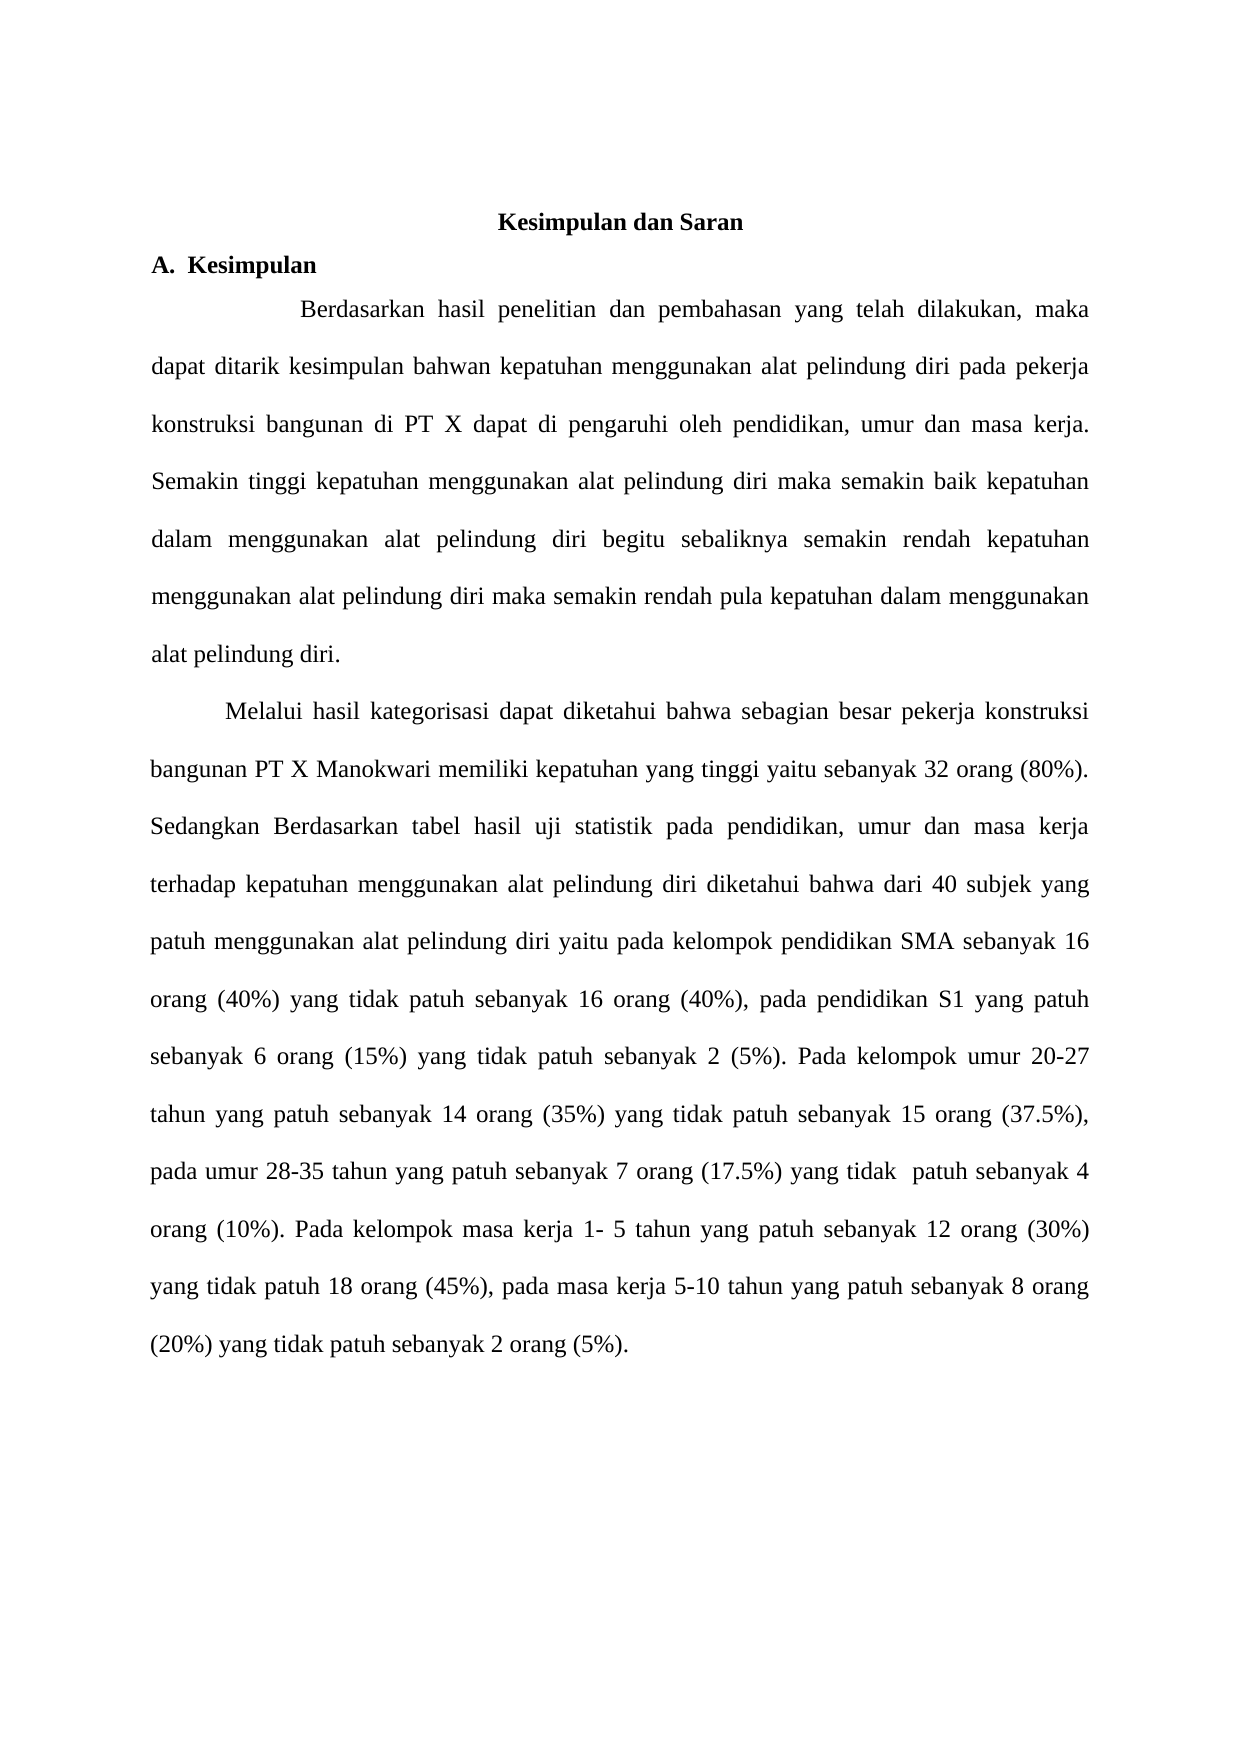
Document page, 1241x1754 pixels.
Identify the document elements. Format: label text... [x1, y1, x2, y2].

list Kesimpulan [151, 251, 1090, 279]
text Berdasarkan hasil penelitian dan pembahasan yang telah dilakukan, maka dapat ditarik kesimpulan bahwan kepatuhan menggunakan alat pelindung diri pada pekerja konstruksi bangunan di PT X dapat di pengaruhi oleh pendidikan, umur dan masa kerja. Semakin tinggi kepatuhan menggunakan alat pelindung diri maka semakin baik kepatuhan dalam menggunakan alat pelindung diri begitu sebaliknya semakin rendah kepatuhan menggunakan alat pelindung diri maka semakin rendah pula kepatuhan dalam menggunakan alat pelindung diri. [151, 294, 1090, 667]
text Melalui hasil kategorisasi dapat diketahui bahwa sebagian besar pekerja konstruksi bangunan PT X Manokwari memiliki kepatuhan yang tinggi yaitu sebanyak 32 orang (80%). Sedangkan Berdasarkan tabel hasil uji statistik pada pendidikan, umur dan masa kerja terhadap kepatuhan menggunakan alat pelindung diri diketahui bahwa dari 40 subjek yang patuh menggunakan alat pelindung diri yaitu pada kelompok pendidikan SMA sebanyak 16 orang (40%) yang tidak patuh sebanyak 16 orang (40%), pada pendidikan S1 yang patuh sebanyak 6 orang (15%) yang tidak patuh sebanyak 2 (5%). Pada kelompok umur 20-27 tahun yang patuh sebanyak 14 orang (35%) yang tidak patuh sebanyak 15 orang (37.5%), pada umur 28-35 tahun yang patuh sebanyak 7 orang (17.5%) yang tidak patuh sebanyak 4 orang (10%). Pada kelompok masa kerja 1- 5 tahun yang patuh sebanyak 12 orang (30%) yang tidak patuh 18 orang (45%), pada masa kerja 5-10 tahun yang patuh sebanyak 8 orang (20%) yang tidak patuh sebanyak 2 orang (5%). [150, 696, 1090, 1357]
text Kesimpulan dan Saran [151, 207, 1090, 236]
